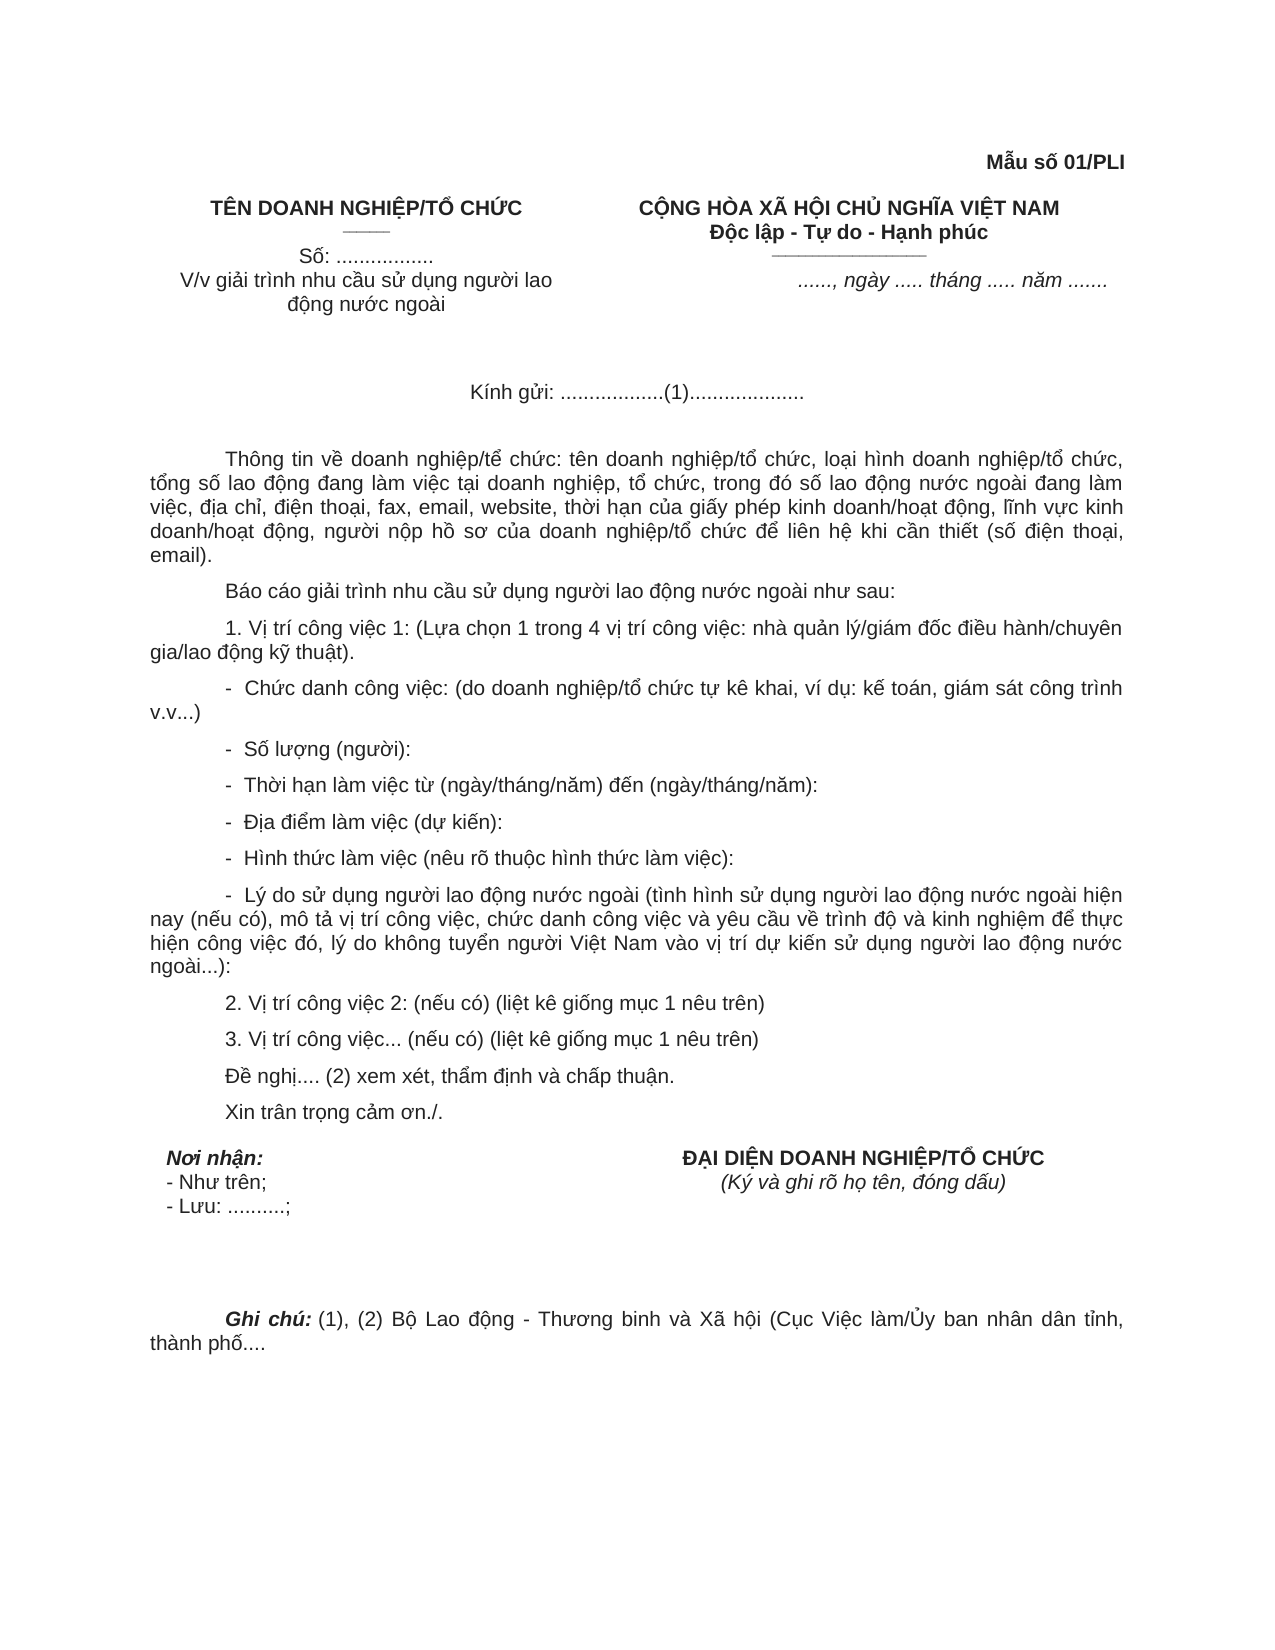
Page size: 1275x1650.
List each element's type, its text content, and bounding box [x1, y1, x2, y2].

text - Lý do sử dụng người lao động nước ngoài (tình hình sử dụng người lao động nước ngoài hiện nay (nếu có), mô tả vị trí công việc, chức danh công việc và yêu cầu về trình độ và kinh nghiệm để thực hiện công việc đó, lý do không tuyển người Việt Nam vào vị trí dự kiến sử dụng người lao động nước ngoài...): [150, 882, 1125, 978]
text Thông tin về doanh nghiệp/tể chức: tên doanh nghiệp/tổ chức, loại hình doanh nghiệp/tổ chức, tổng số lao động đang làm việc tại doanh nghiệp, tổ chức, trong đó số lao động nước ngoài đang làm việc, địa chỉ, điện thoại, fax, email, website, thời hạn của giấy phép kinh doanh/hoạt động, lĩnh vực kinh doanh/hoạt động, người nộp hồ sơ của doanh nghiệp/tổ chức để liên hệ khi cần thiết (số điện thoại, email). [150, 447, 1125, 567]
text Báo cáo giải trình nhu cầu sử dụng người lao động nước ngoài như sau: [150, 579, 1125, 603]
text - Chức danh công việc: (do doanh nghiệp/tổ chức tự kê khai, ví dụ: kế toán, giám sát công trình v.v...) [150, 676, 1125, 724]
text - Thời hạn làm việc từ (ngày/tháng/năm) đến (ngày/tháng/năm): [150, 773, 1125, 797]
text - Hình thức làm việc (nêu rõ thuộc hình thức làm việc): [150, 846, 1125, 870]
text 2. Vị trí công việc 2: (nếu có) (liệt kê giống mục 1 nêu trên) [150, 991, 1125, 1015]
text - Số lượng (người): [150, 737, 1125, 761]
table_header Nơi nhận: - Như trên; - Lưu: ..........; [155, 1146, 607, 1218]
text 1. Vị trí công việc 1: (Lựa chọn 1 trong 4 vị trí công việc: nhà quản lý/giám đốc điều hành/chuyên gia/lao động kỹ thuật). [150, 616, 1125, 664]
text Xin trân trọng cảm ơn./. [150, 1100, 1125, 1124]
text 3. Vị trí công việc... (nếu có) (liệt kê giống mục 1 nêu trên) [150, 1027, 1125, 1051]
table_header ĐẠI DIỆN DOANH NGHIỆP/TỔ CHỨC (Ký và ghi rõ họ tên, đóng dấu) [607, 1146, 1120, 1218]
text Ghi chú: (1), (2) Bộ Lao động - Thương binh và Xã hội (Cục Việc làm/Ủy ban nhân dân tỉnh, thành phố.... [150, 1307, 1125, 1355]
text Mẫu số 01/PLI [150, 150, 1125, 174]
text Đề nghị.... (2) xem xét, thẩm định và chấp thuận. [150, 1064, 1125, 1088]
table_header CỘNG HÒA XÃ HỘI CHỦ NGHĨA VIỆT NAM Độc lập - Tự do - Hạnh phúc _______________________ ......, ngày ..... tháng ..... năm ....... [578, 196, 1120, 315]
text Kính gửi: ..................(1).................... [150, 380, 1125, 404]
table_header TÊN DOANH NGHIỆP/TỔ CHỨC _______ Số: ................. V/v giải trình nhu cầu sử dụng người lao động nước ngoài [155, 196, 578, 315]
text - Địa điểm làm việc (dự kiến): [150, 809, 1125, 833]
